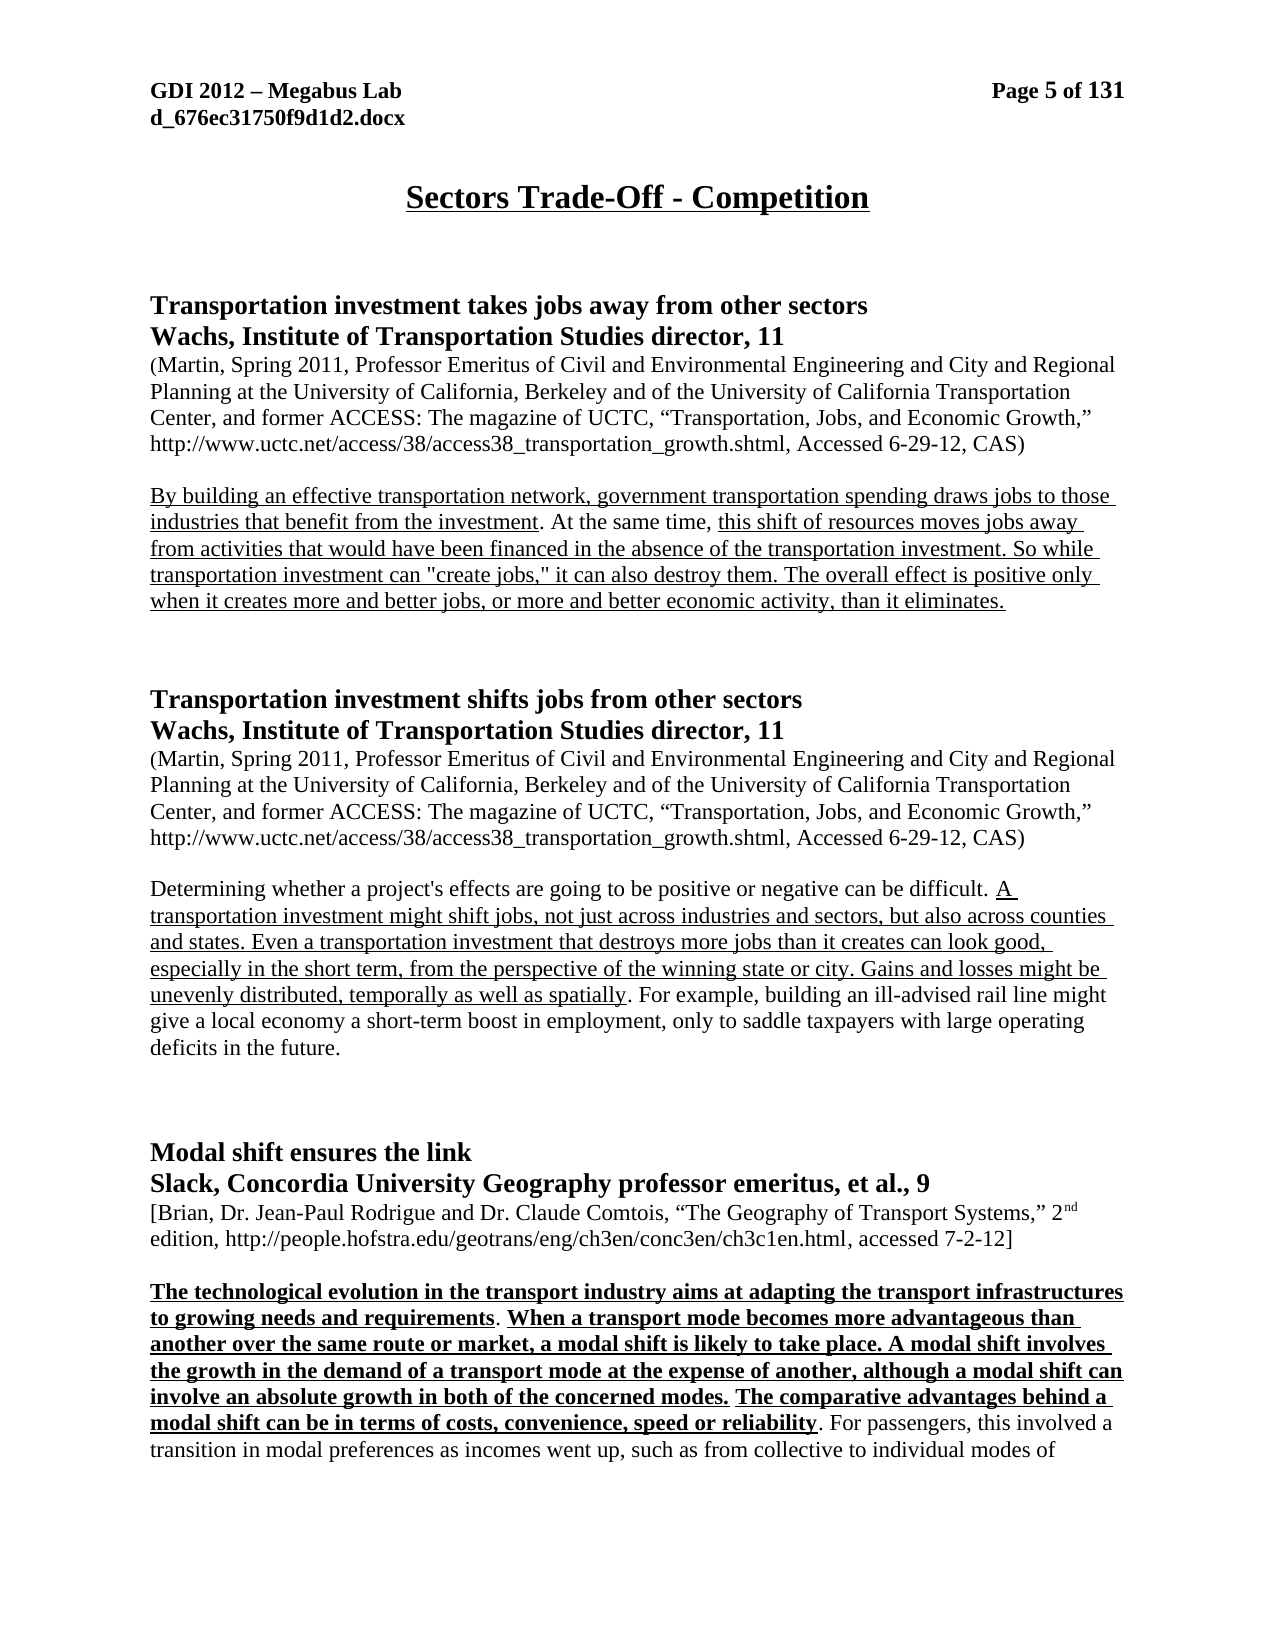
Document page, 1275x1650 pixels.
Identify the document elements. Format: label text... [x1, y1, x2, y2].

text Wachs, Institute of Transportation Studies director, 11 [150, 714, 1125, 745]
subtitle Transportation investment shifts jobs from other sectors [150, 683, 1125, 714]
text Slack, Concordia University Geography professor emeritus, et al., 9 [150, 1167, 1125, 1199]
text Determining whether a project's effects are going to be positive or negative can be difficult. A transportation investment might shift jobs, not just across industries and sectors, but also across counties and states. Even a transportation investment that destroys more jobs than it creates can look good, especially in the short term, from the perspective of the winning state or city. Gains and losses might be unevenly distributed, temporally as well as spatially. For example, building an ill-advised rail line might give a local economy a short-term boost in employment, only to saddle taxpayers with large operating deficits in the future. [150, 876, 1125, 1060]
text (Martin, Spring 2011, Professor Emeritus of Civil and Environmental Engineering and City and Regional Planning at the University of California, Berkeley and of the University of California Transportation Center, and former ACCESS: The magazine of UCTC, “Transportation, Jobs, and Economic Growth,” http://www.uctc.net/access/38/access38_transportation_growth.shtml, Accessed 6-29-12, CAS) [150, 745, 1125, 851]
text By building an effective transportation network, government transportation spending draws jobs to those industries that benefit from the investment. At the same time, this shift of resources moves jobs away from activities that would have been financed in the absence of the transportation investment. So while transportation investment can "create jobs," it can also destroy them. The overall effect is positive only when it creates more and better jobs, or more and better economic activity, than it eliminates. [150, 482, 1125, 614]
text (Martin, Spring 2011, Professor Emeritus of Civil and Environmental Engineering and City and Regional Planning at the University of California, Berkeley and of the University of California Transportation Center, and former ACCESS: The magazine of UCTC, “Transportation, Jobs, and Economic Growth,” http://www.uctc.net/access/38/access38_transportation_growth.shtml, Accessed 6-29-12, CAS) [150, 351, 1125, 457]
text Wachs, Institute of Transportation Studies director, 11 [150, 320, 1125, 351]
subtitle Modal shift ensures the link [150, 1136, 1125, 1167]
text [Brian, Dr. Jean-Paul Rodrigue and Dr. Claude Comtois, “The Geography of Transport Systems,” 2nd edition, http://people.hofstra.edu/geotrans/eng/ch3en/conc3en/ch3c1en.html, accessed 7-2-12] [150, 1199, 1125, 1251]
subtitle Sectors Trade-Off - Competition [150, 177, 1125, 216]
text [150, 1278, 1125, 1462]
subtitle Transportation investment takes jobs away from other sectors [150, 289, 1125, 320]
